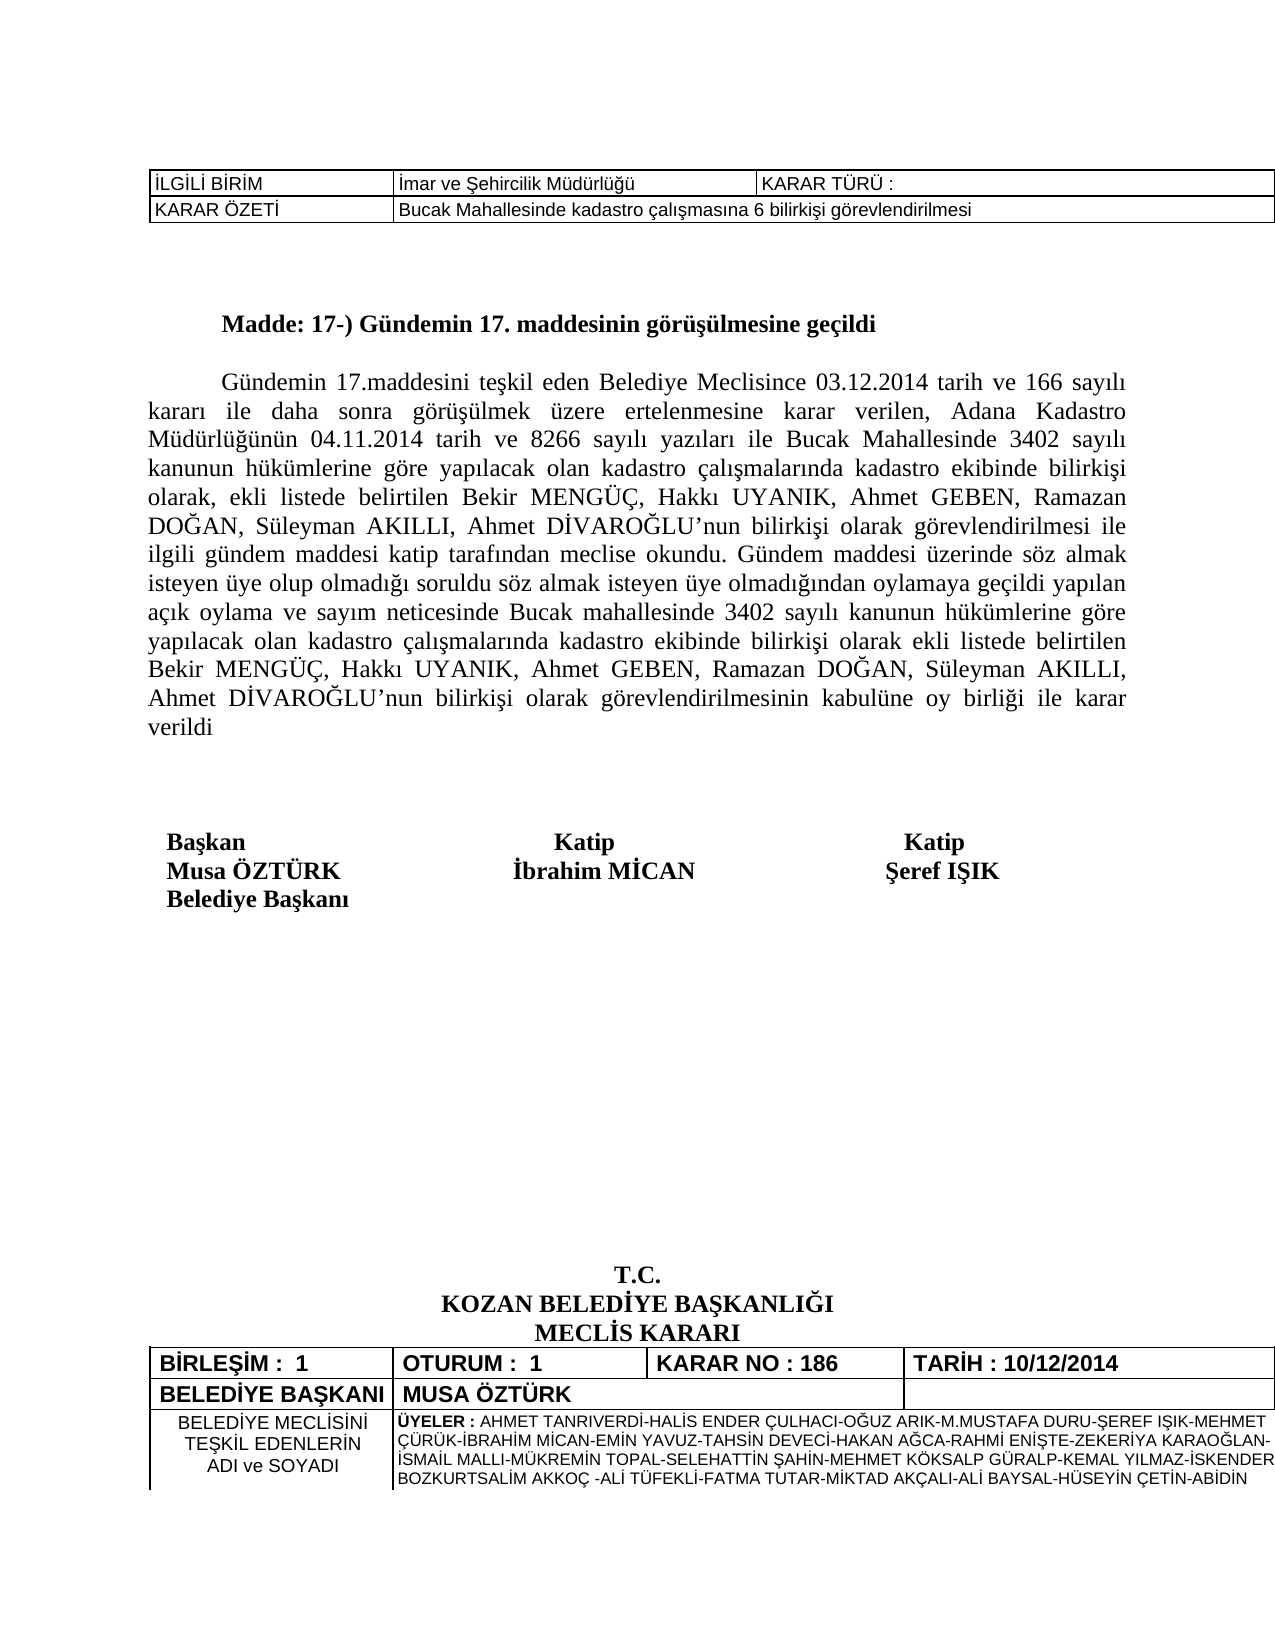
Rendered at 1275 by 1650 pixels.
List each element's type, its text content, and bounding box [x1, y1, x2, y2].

table_header TARİH : 10/12/2014 [905, 1348, 1274, 1377]
text Musa ÖZTÜRK İbrahim MİCAN Şeref IŞIK [148, 856, 1127, 884]
text MECLİS KARARI [148, 1318, 1127, 1346]
table_cell Bucak Mahallesinde kadastro çalışmasına 6 bilirkişi görevlendirilmesi [394, 197, 1274, 222]
text Madde: 17-) Gündemin 17. maddesinin görüşülmesine geçildi [151, 309, 1127, 338]
text Başkan Katip Katip [148, 827, 1127, 856]
table_header İmar ve Şehircilik Müdürlüğü [394, 171, 756, 195]
table_header BİRLEŞİM : 1 [151, 1348, 392, 1377]
table_cell KARAR ÖZETİ [151, 197, 393, 222]
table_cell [151, 1410, 392, 1490]
table_header KARAR NO : 186 [648, 1348, 903, 1377]
table_header KARAR TÜRÜ : [757, 171, 1274, 195]
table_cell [394, 1410, 1275, 1490]
text Gündemin 17.maddesini teşkil eden Belediye Meclisince 03.12.2014 tarih ve 166 sayılı kararı ile daha sonra görüşülmek üzere ertelenmesine karar verilen, Adana Kadastro Müdürlüğünün 04.11.2014 tarih ve 8266 sayılı yazıları ile Bucak Mahallesinde 3402 sayılı kanunun hükümlerine göre yapılacak olan kadastro çalışmalarında kadastro ekibinde bilirkişi olarak, ekli listede belirtilen Bekir MENGÜÇ, Hakkı UYANIK, Ahmet GEBEN, Ramazan DOĞAN, Süleyman AKILLI, Ahmet DİVAROĞLU’nun bilirkişi olarak görevlendirilmesi ile ilgili gündem maddesi katip tarafından meclise okundu. Gündem maddesi üzerinde söz almak isteyen üye olup olmadığı soruldu söz almak isteyen üye olmadığından oylamaya geçildi yapılan açık oylama ve sayım neticesinde Bucak mahallesinde 3402 sayılı kanunun hükümlerine göre yapılacak olan kadastro çalışmalarında kadastro ekibinde bilirkişi olarak ekli listede belirtilen Bekir MENGÜÇ, Hakkı UYANIK, Ahmet GEBEN, Ramazan DOĞAN, Süleyman AKILLI, Ahmet DİVAROĞLU’nun bilirkişi olarak görevlendirilmesinin kabulüne oy birliği ile karar verildi [148, 367, 1127, 741]
table_cell MUSA ÖZTÜRK [394, 1379, 903, 1408]
text T.C. [148, 1260, 1127, 1289]
text Belediye Başkanı [148, 884, 1127, 913]
table_header OTURUM : 1 [394, 1348, 646, 1377]
table_header İLGİLİ BİRİM [151, 171, 393, 195]
table_cell BELEDİYE BAŞKANI [151, 1379, 392, 1408]
text KOZAN BELEDİYE BAŞKANLIĞI [148, 1289, 1127, 1318]
table_cell [905, 1379, 1274, 1408]
